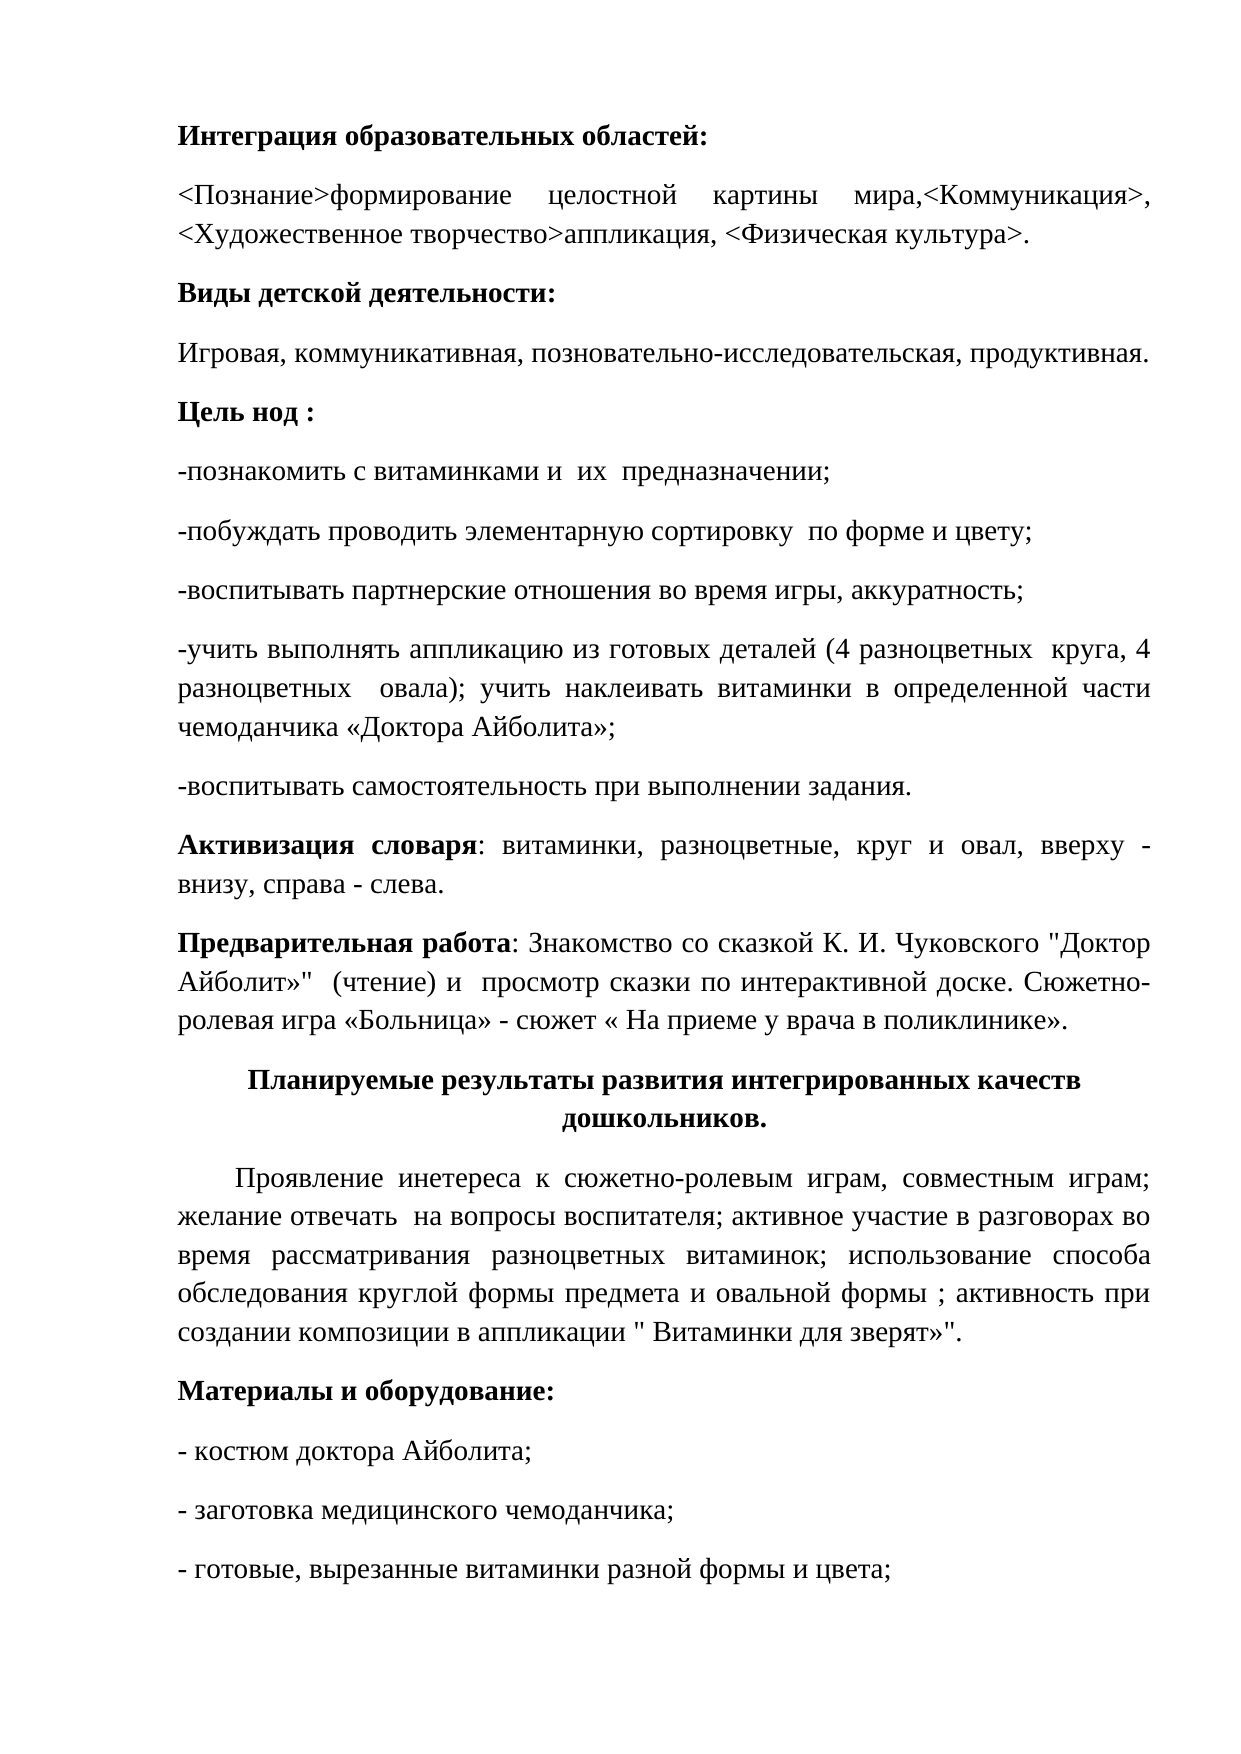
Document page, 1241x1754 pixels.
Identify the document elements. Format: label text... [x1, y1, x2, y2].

text - готовые, вырезанные витаминки разной формы и цвета; [177, 1551, 1152, 1585]
text Материалы и оборудование: [177, 1373, 1152, 1407]
text - костюм доктора Айболита; [177, 1433, 1152, 1466]
text -воспитывать партнерские отношения во время игры, аккуратность; [177, 572, 1152, 606]
text -побуждать проводить элементарную сортировку по форме и цвету; [177, 513, 1152, 546]
text Предварительная работа: Знакомство со сказкой К. И. Чуковского "Доктор Айболит»" (чтение) и просмотр сказки по интерактивной доске. Сюжетно-ролевая игра «Больница» - сюжет « На приеме у врача в поликлинике». [177, 925, 1152, 1036]
text Активизация словаря: витаминки, разноцветные, круг и овал, вверху - внизу, справа - слева. [177, 827, 1152, 899]
text Цель нод : [177, 394, 1152, 428]
text Виды детской деятельности: [177, 275, 1152, 309]
text -познакомить с витаминками и их предназначении; [177, 453, 1152, 487]
text -учить выполнять аппликацию из готовых деталей (4 разноцветных круга, 4 разноцветных овала); учить наклеивать витаминки в определенной части чемоданчика «Доктора Айболита»; [177, 632, 1152, 742]
text <Познание>формирование целостной картины мира,<Коммуникация>, <Художественное творчество>аппликация, <Физическая культура>. [177, 177, 1152, 249]
text Игровая, коммуникативная, позновательно-исследовательская, продуктивная. [177, 335, 1152, 368]
text - заготовка медицинского чемоданчика; [177, 1492, 1152, 1526]
text -воспитывать самостоятельность при выполнении задания. [177, 768, 1152, 802]
text Интеграция образовательных областей: [177, 118, 1152, 152]
text Проявление инетереса к сюжетно-ролевым играм, совместным играм; желание отвечать на вопросы воспитателя; активное участие в разговорах во время рассматривания разноцветных витаминок; использование способа обследования круглой формы предмета и овальной формы ; активность при создании композиции в аппликации " Витаминки для зверят»". [177, 1160, 1152, 1347]
text Планируемые результаты развития интегрированных качеств дошкольников. [177, 1062, 1152, 1134]
